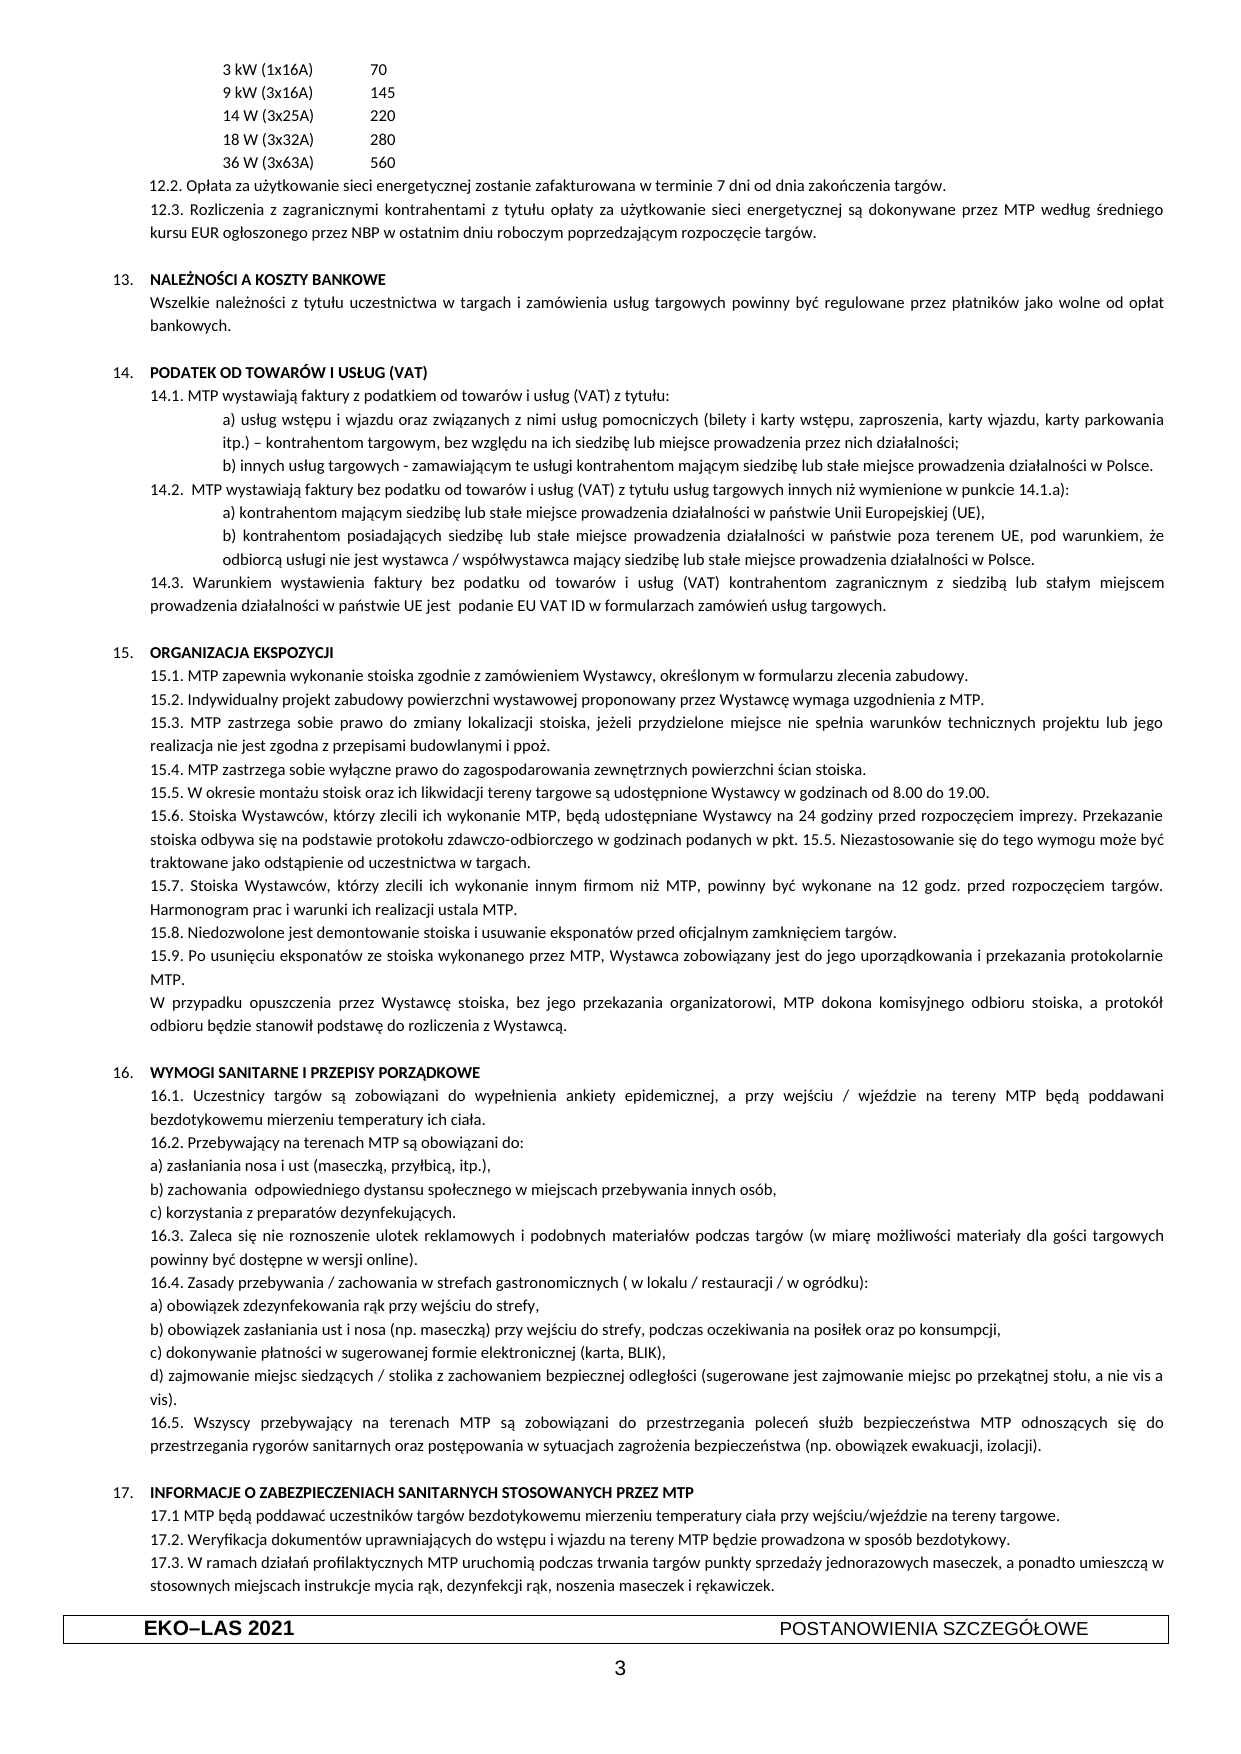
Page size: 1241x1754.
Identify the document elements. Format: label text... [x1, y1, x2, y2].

list Wszelkie należności z tytułu uczestnictwa w targach i zamówienia usług targowych powinny być regulowane przez płatników jako wolne od opłat bankowych. [150, 292, 1165, 336]
list PODATEK OD TOWARÓW I USŁUG (VAT) [112, 362, 1165, 383]
list 12.3. Rozliczenia z zagranicznymi kontrahentami z tytułu opłaty za użytkowanie sieci energetycznej są dokonywane przez MTP według średniego kursu EUR ogłoszonego przez NBP w ostatnim dniu roboczym poprzedzającym rozpoczęcie targów. [150, 199, 1165, 243]
list 15.7. Stoiska Wystawców, którzy zlecili ich wykonanie innym firmom niż MTP, powinny być wykonane na 12 godz. przed rozpoczęciem targów. Harmonogram prac i warunki ich realizacji ustala MTP. [150, 876, 1165, 919]
text 12.2. Opłata za użytkowanie sieci energetycznej zostanie zafakturowana w terminie 7 dni od dnia zakończenia targów. [75, 176, 1165, 196]
list 15.8. Niedozwolone jest demontowanie stoiska i usuwanie eksponatów przed oficjalnym zamknięciem targów. [150, 922, 1165, 943]
list b) obowiązek zasłaniania ust i nosa (np. maseczką) przy wejściu do strefy, podczas oczekiwania na posiłek oraz po konsumpcji, [150, 1319, 1165, 1339]
text 14 W (3x25A) 220 [222, 106, 1165, 126]
list 16.5. Wszyscy przebywający na terenach MTP są zobowiązani do przestrzegania poleceń służb bezpieczeństwa MTP odnoszących się do przestrzegania rygorów sanitarnych oraz postępowania w sytuacjach zagrożenia bezpieczeństwa (np. obowiązek ewakuacji, izolacji). [150, 1412, 1165, 1456]
list c) dokonywanie płatności w sugerowanej formie elektronicznej (karta, BLIK), [150, 1342, 1165, 1363]
list 15.2. Indywidualny projekt zabudowy powierzchni wystawowej proponowany przez Wystawcę wymaga uzgodnienia z MTP. [150, 689, 1165, 709]
list 14.2. MTP wystawiają faktury bez podatku od towarów i usług (VAT) z tytułu usług targowych innych niż wymienione w punkcie 14.1.a): [150, 479, 1165, 499]
text 18 W (3x32A) 280 [75, 129, 1165, 149]
list ORGANIZACJA EKSPOZYCJI [112, 642, 1165, 663]
list 15.1. MTP zapewnia wykonanie stoiska zgodnie z zamówieniem Wystawcy, określonym w formularzu zlecenia zabudowy. [150, 666, 1165, 686]
list c) korzystania z preparatów dezynfekujących. [150, 1202, 1165, 1223]
list a) obowiązek zdezynfekowania rąk przy wejściu do strefy, [150, 1296, 1165, 1316]
list 17.1 MTP będą poddawać uczestników targów bezdotykowemu mierzeniu temperatury ciała przy wejściu/wjeździe na tereny targowe. [150, 1506, 1165, 1526]
list 16.1. Uczestnicy targów są zobowiązani do wypełnienia ankiety epidemicznej, a przy wejściu / wjeździe na tereny MTP będą poddawani bezdotykowemu mierzeniu temperatury ich ciała. [150, 1086, 1165, 1129]
list 15.9. Po usunięciu eksponatów ze stoiska wykonanego przez MTP, Wystawca zobowiązany jest do jego uporządkowania i przekazania protokolarnie MTP. [150, 946, 1165, 989]
list 15.5. W okresie montażu stoisk oraz ich likwidacji tereny targowe są udostępnione Wystawcy w godzinach od 8.00 do 19.00. [150, 782, 1165, 803]
list d) zajmowanie miejsc siedzących / stolika z zachowaniem bezpiecznej odległości (sugerowane jest zajmowanie miejsc po przekątnej stołu, a nie vis a vis). [150, 1366, 1165, 1409]
list 15.3. MTP zastrzega sobie prawo do zmiany lokalizacji stoiska, jeżeli przydzielone miejsce nie spełnia warunków technicznych projektu lub jego realizacja nie jest zgodna z przepisami budowlanymi i ppoż. [150, 712, 1165, 756]
list 16.3. Zaleca się nie roznoszenie ulotek reklamowych i podobnych materiałów podczas targów (w miarę możliwości materiały dla gości targowych powinny być dostępne w wersji online). [150, 1226, 1165, 1269]
list b) innych usług targowych - zamawiającym te usługi kontrahentom mającym siedzibę lub stałe miejsce prowadzenia działalności w Polsce. [222, 456, 1165, 476]
list a) usług wstępu i wjazdu oraz związanych z nimi usług pomocniczych (bilety i karty wstępu, zaproszenia, karty wjazdu, karty parkowania itp.) – kontrahentom targowym, bez względu na ich siedzibę lub miejsce prowadzenia przez nich działalności; [222, 409, 1165, 453]
list 14.3. Warunkiem wystawienia faktury bez podatku od towarów i usług (VAT) kontrahentom zagranicznym z siedzibą lub stałym miejscem prowadzenia działalności w państwie UE jest podanie EU VAT ID w formularzach zamówień usług targowych. [150, 572, 1165, 616]
list WYMOGI SANITARNE I PRZEPISY PORZĄDKOWE [112, 1062, 1165, 1083]
list 16.2. Przebywający na terenach MTP są obowiązani do: [150, 1132, 1165, 1153]
text 3 kW (1x16A) 70 [222, 59, 1165, 79]
list a) zasłaniania nosa i ust (maseczką, przyłbicą, itp.), [150, 1156, 1165, 1176]
list INFORMACJE O ZABEZPIECZENIACH SANITARNYCH STOSOWANYCH PRZEZ MTP [112, 1482, 1165, 1503]
text a) kontrahentom mającym siedzibę lub stałe miejsce prowadzenia działalności w państwie Unii Europejskiej (UE), [222, 502, 1165, 523]
list b) zachowania odpowiedniego dystansu społecznego w miejscach przebywania innych osób, [150, 1179, 1165, 1199]
list 16.4. Zasady przebywania / zachowania w strefach gastronomicznych ( w lokalu / restauracji / w ogródku): [150, 1272, 1165, 1293]
list NALEŻNOŚCI A KOSZTY BANKOWE [112, 269, 1165, 289]
text b) kontrahentom posiadających siedzibę lub stałe miejsce prowadzenia działalności w państwie poza terenem UE, pod warunkiem, że odbiorcą usługi nie jest wystawca / współwystawca mający siedzibę lub stałe miejsce prowadzenia działalności w Polsce. [222, 526, 1165, 569]
list 15.6. Stoiska Wystawców, którzy zlecili ich wykonanie MTP, będą udostępniane Wystawcy na 24 godziny przed rozpoczęciem imprezy. Przekazanie stoiska odbywa się na podstawie protokołu zdawczo-odbiorczego w godzinach podanych w pkt. 15.5. Niezastosowanie się do tego wymogu może być traktowane jako odstąpienie od uczestnictwa w targach. [150, 806, 1165, 873]
list 14.1. MTP wystawiają faktury z podatkiem od towarów i usług (VAT) z tytułu: [150, 386, 1165, 406]
list W przypadku opuszczenia przez Wystawcę stoiska, bez jego przekazania organizatorowi, MTP dokona komisyjnego odbioru stoiska, a protokół odbioru będzie stanowił podstawę do rozliczenia z Wystawcą. [150, 992, 1165, 1036]
list 15.4. MTP zastrzega sobie wyłączne prawo do zagospodarowania zewnętrznych powierzchni ścian stoiska. [150, 759, 1165, 779]
text 36 W (3x63A) 560 [75, 152, 1165, 173]
list 17.3. W ramach działań profilaktycznych MTP uruchomią podczas trwania targów punkty sprzedaży jednorazowych maseczek, a ponadto umieszczą w stosownych miejscach instrukcje mycia rąk, dezynfekcji rąk, noszenia maseczek i rękawiczek. [150, 1552, 1165, 1596]
text 9 kW (3x16A) 145 [222, 82, 1165, 103]
list 17.2. Weryfikacja dokumentów uprawniających do wstępu i wjazdu na tereny MTP będzie prowadzona w sposób bezdotykowy. [150, 1529, 1165, 1549]
